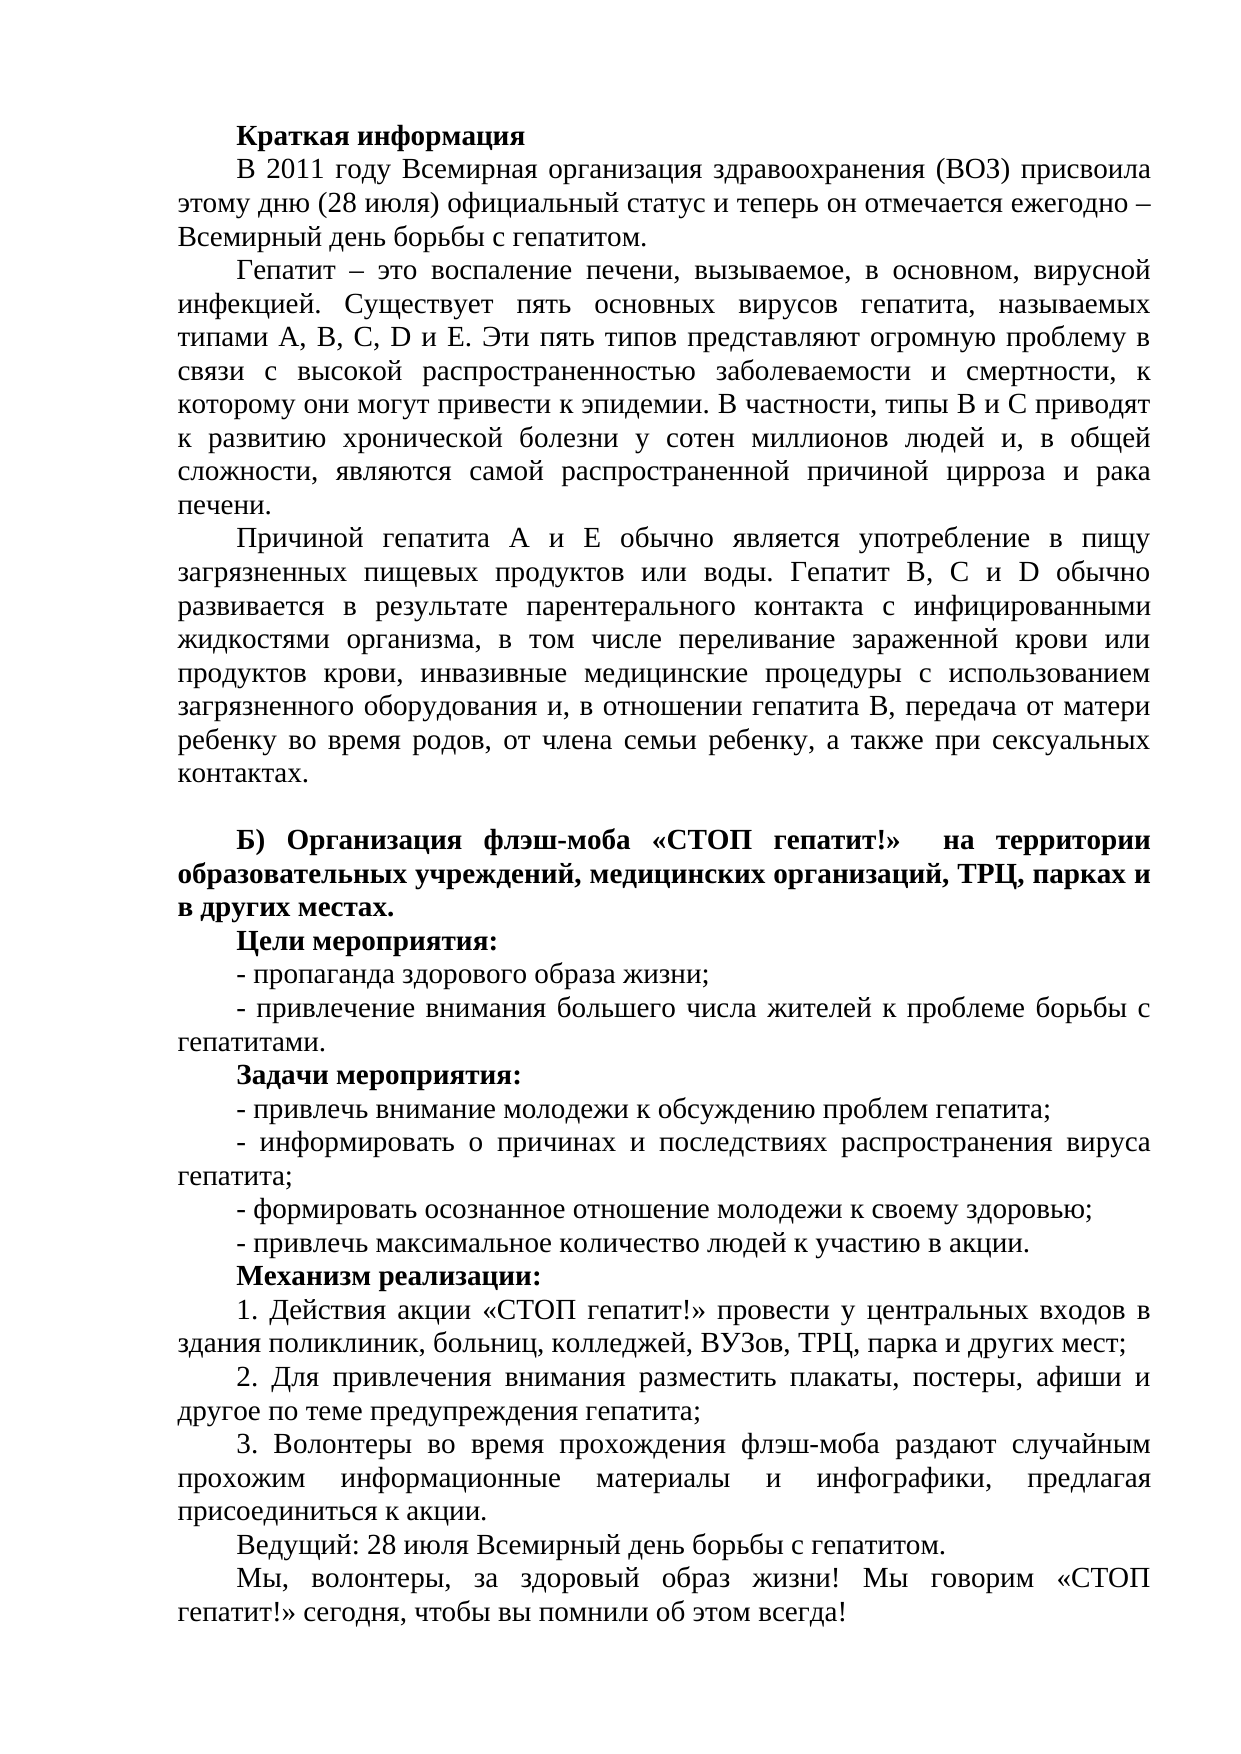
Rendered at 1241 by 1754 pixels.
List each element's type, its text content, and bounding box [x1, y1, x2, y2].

text Причиной гепатита А и Е обычно является употребление в пищу загрязненных пищевых продуктов или воды. Гепатит В, С и D обычно развивается в результате парентерального контакта с инфицированными жидкостями организма, в том числе переливание зараженной крови или продуктов крови, инвазивные медицинские процедуры с использованием загрязненного оборудования и, в отношении гепатита В, передача от матери ребенку во время родов, от члена семьи ребенку, а также при сексуальных контактах. [177, 521, 1152, 789]
text Б) Организация флэш-моба «СТОП гепатит!» на территории образовательных учреждений, медицинских организаций, ТРЦ, парках и в других местах. [177, 822, 1152, 923]
text Механизм реализации: [177, 1258, 1152, 1292]
text - формировать осознанное отношение молодежи к своему здоровью; [177, 1191, 1152, 1225]
text 2. Для привлечения внимания разместить плакаты, постеры, афиши и другое по теме предупреждения гепатита; [177, 1359, 1152, 1426]
text Краткая информация [177, 118, 1152, 152]
text Ведущий: 28 июля Всемирный день борьбы с гепатитом. [177, 1527, 1152, 1560]
text Гепатит – это воспаление печени, вызываемое, в основном, вирусной инфекцией. Существует пять основных вирусов гепатита, называемых типами A, B, C, D и E. Эти пять типов представляют огромную проблему в связи с высокой распространенностью заболеваемости и смертности, к которому они могут привести к эпидемии. В частности, типы В и С приводят к развитию хронической болезни у сотен миллионов людей и, в общей сложности, являются самой распространенной причиной цирроза и рака печени. [177, 252, 1152, 521]
text - привлечь внимание молодежи к обсуждению проблем гепатита; [177, 1091, 1152, 1124]
text Мы, волонтеры, за здоровый образ жизни! Мы говорим «СТОП гепатит!» сегодня, чтобы вы помнили об этом всегда! [177, 1560, 1152, 1627]
text - привлечение внимания большего числа жителей к проблеме борьбы с гепатитами. [177, 990, 1152, 1057]
text - пропаганда здорового образа жизни; [177, 957, 1152, 990]
text Цели мероприятия: [177, 923, 1152, 957]
text 1. Действия акции «СТОП гепатит!» провести у центральных входов в здания поликлиник, больниц, колледжей, ВУЗов, ТРЦ, парка и других мест; [177, 1292, 1152, 1359]
text - информировать о причинах и последствиях распространения вируса гепатита; [177, 1124, 1152, 1191]
text 3. Волонтеры во время прохождения флэш-моба раздают случайным прохожим информационные материалы и инфографики, предлагая присоединиться к акции. [177, 1426, 1152, 1527]
text В 2011 году Всемирная организация здравоохранения (ВОЗ) присвоила этому дню (28 июля) официальный статус и теперь он отмечается ежегодно – Всемирный день борьбы с гепатитом. [177, 152, 1152, 252]
text - привлечь максимальное количество людей к участию в акции. [177, 1225, 1152, 1258]
text Задачи мероприятия: [177, 1057, 1152, 1091]
